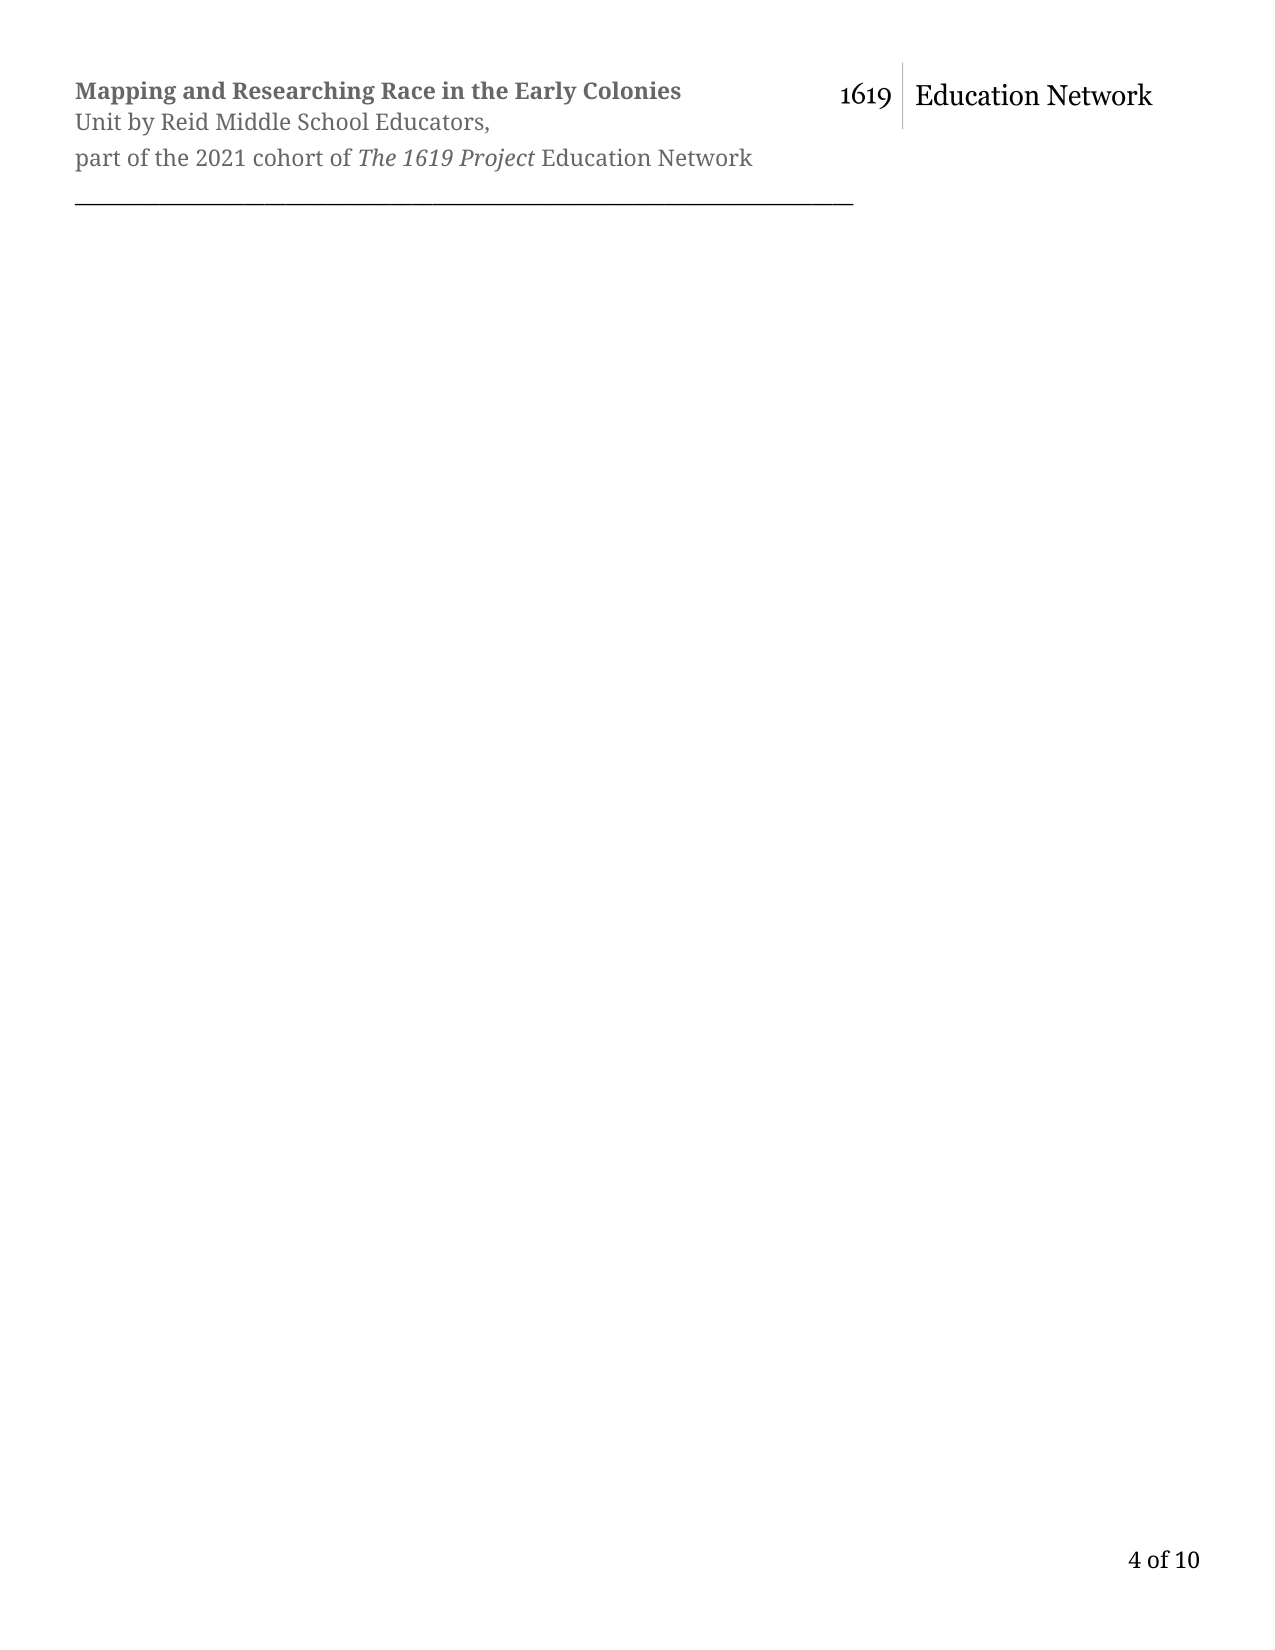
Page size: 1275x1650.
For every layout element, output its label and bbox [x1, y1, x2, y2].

picture [835, 59, 1156, 132]
